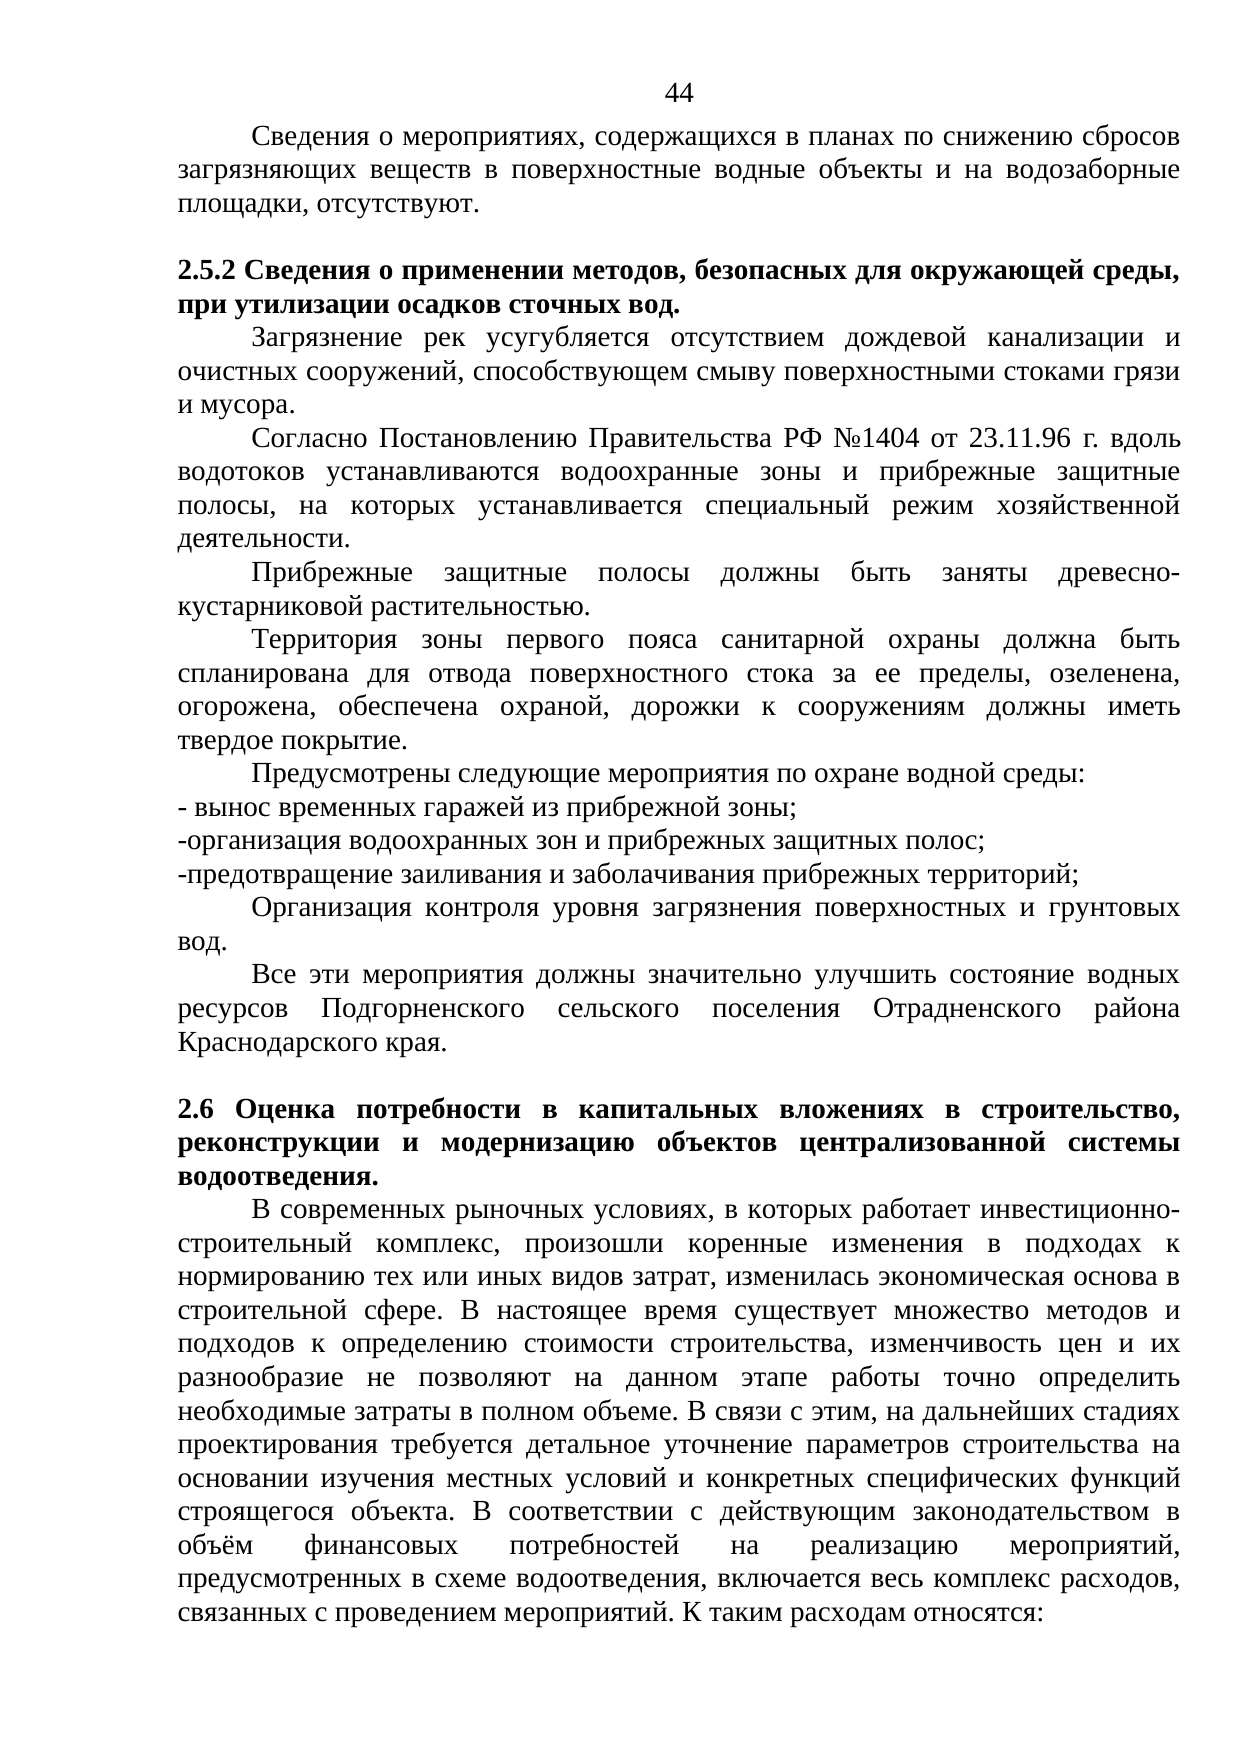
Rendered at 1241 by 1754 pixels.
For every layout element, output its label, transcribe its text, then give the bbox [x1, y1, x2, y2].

text - вынос временных гаражей из прибрежной зоны; [177, 789, 1181, 822]
text Сведения о мероприятиях, содержащихся в планах по снижению сбросов загрязняющих веществ в поверхностные водные объекты и на водозаборные площадки, отсутствуют. [177, 118, 1181, 219]
text -предотвращение заиливания и заболачивания прибрежных территорий; [177, 856, 1181, 889]
text В современных рыночных условиях, в которых работает инвестиционно-строительный комплекс, произошли коренные изменения в подходах к нормированию тех или иных видов затрат, изменилась экономическая основа в строительной сфере. В настоящее время существует множество методов и подходов к определению стоимости строительства, изменчивость цен и их разнообразие не позволяют на данном этапе работы точно определить необходимые затраты в полном объеме. В связи с этим, на дальнейших стадиях проектирования требуется детальное уточнение параметров строительства на основании изучения местных условий и конкретных специфических функций строящегося объекта. В соответствии с действующим законодательством в объём финансовых потребностей на реализацию мероприятий, предусмотренных в схеме водоотведения, включается весь комплекс расходов, связанных с проведением мероприятий. К таким расходам относятся: [177, 1191, 1181, 1627]
text Территория зоны первого пояса санитарной охраны должна быть спланирована для отвода поверхностного стока за ее пределы, озеленена, огорожена, обеспечена охраной, дорожки к сооружениям должны иметь твердое покрытие. [177, 621, 1181, 755]
text Прибрежные защитные полосы должны быть заняты древесно-кустарниковой растительностью. [177, 554, 1181, 621]
text 2.5.2 Сведения о применении методов, безопасных для окружающей среды, при утилизации осадков сточных вод. [177, 252, 1181, 319]
text Загрязнение рек усугубляется отсутствием дождевой канализации и очистных сооружений, способствующем смыву поверхностными стоками грязи и мусора. [177, 319, 1181, 420]
text -организация водоохранных зон и прибрежных защитных полос; [177, 822, 1181, 856]
text Согласно Постановлению Правительства РФ №1404 от 23.11.96 г. вдоль водотоков устанавливаются водоохранные зоны и прибрежные защитные полосы, на которых устанавливается специальный режим хозяйственной деятельности. [177, 420, 1181, 554]
text 2.6 Оценка потребности в капитальных вложениях в строительство, реконструкции и модернизацию объектов централизованной системы водоотведения. [177, 1091, 1181, 1191]
text Предусмотрены следующие мероприятия по охране водной среды: [177, 755, 1181, 789]
text Организация контроля уровня загрязнения поверхностных и грунтовых вод. [177, 889, 1181, 957]
text Все эти мероприятия должны значительно улучшить состояние водных ресурсов Подгорненского сельского поселения Отрадненского района Краснодарского края. [177, 957, 1181, 1057]
